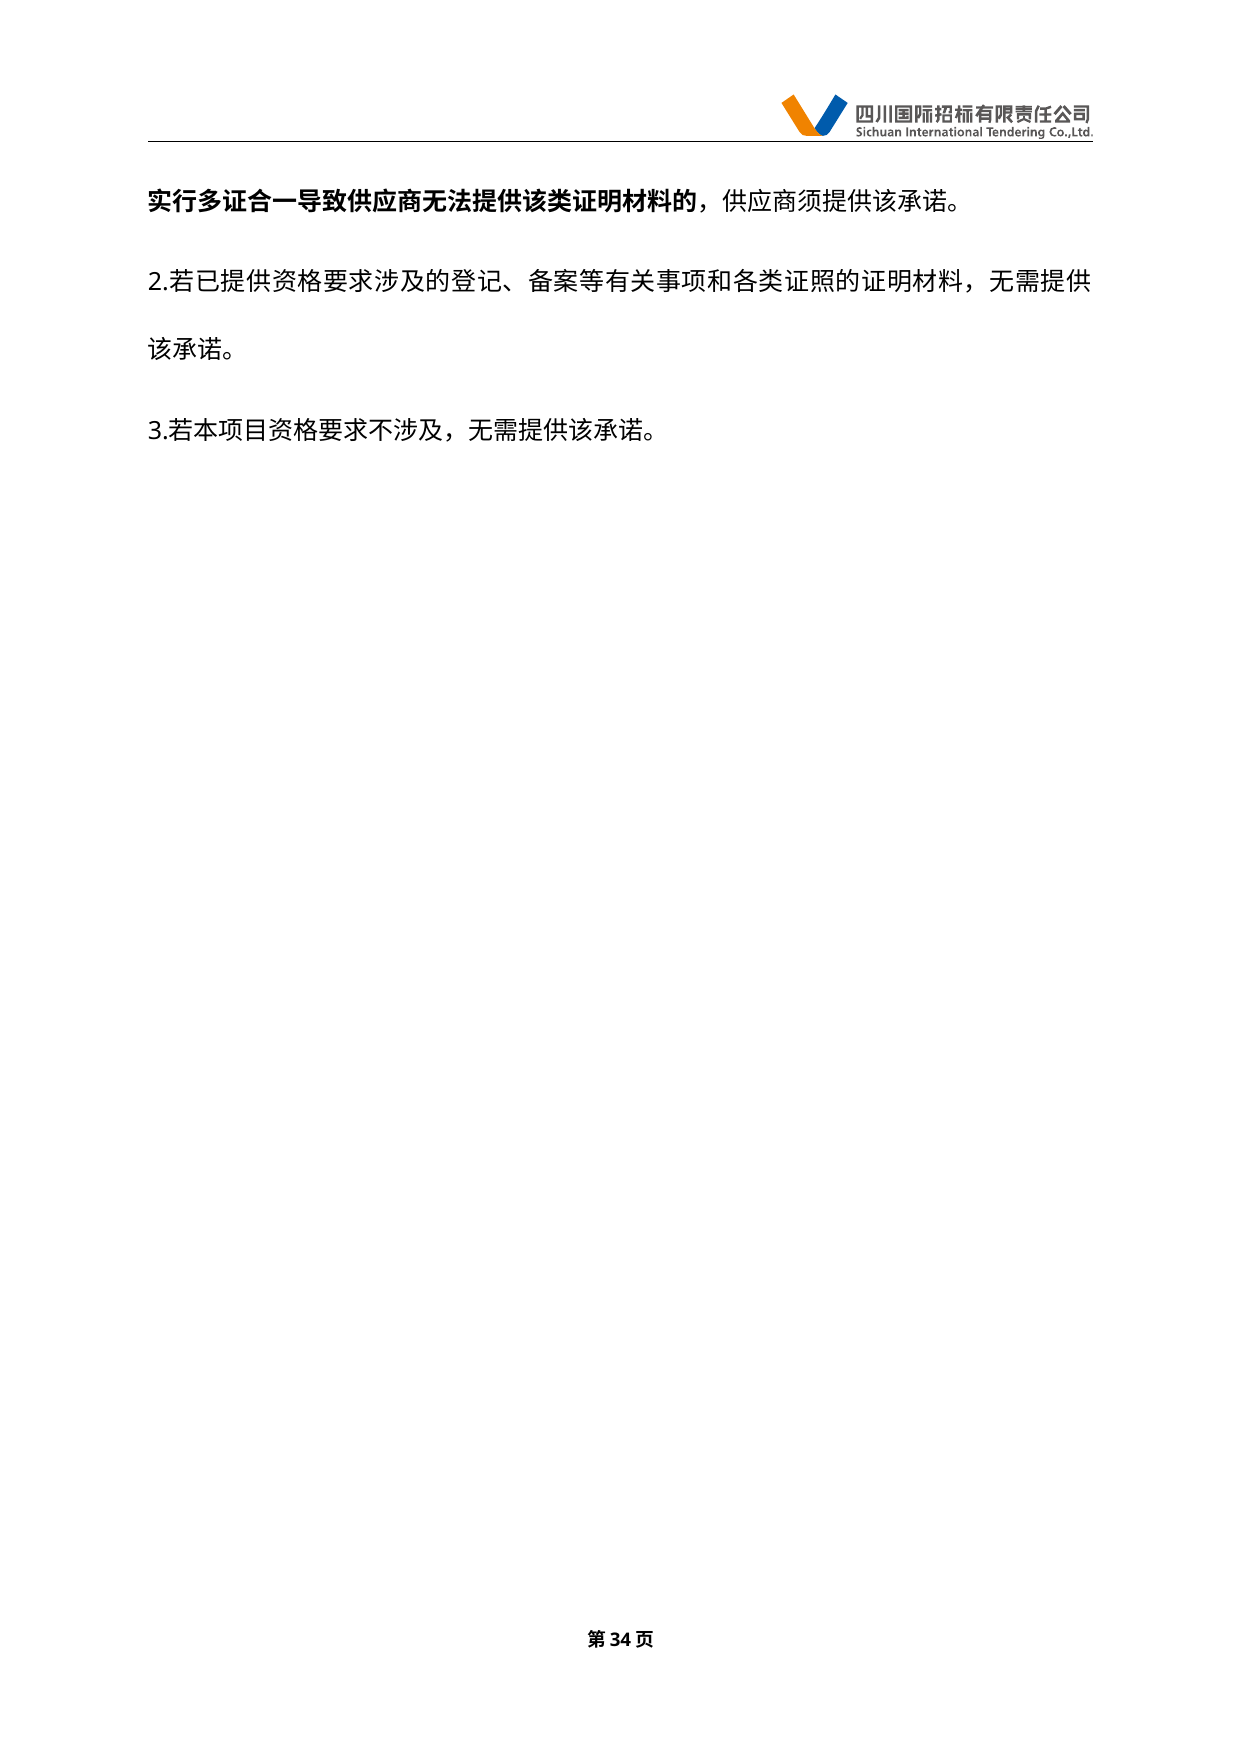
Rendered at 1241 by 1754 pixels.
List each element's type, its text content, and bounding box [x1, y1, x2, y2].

text 3.若本项目资格要求不涉及，无需提供该承诺。 [148, 406, 1093, 451]
text 2.若已提供资格要求涉及的登记、备案等有关事项和各类证照的证明材料，无需提供该承诺。 [148, 257, 1093, 371]
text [148, 177, 1093, 222]
